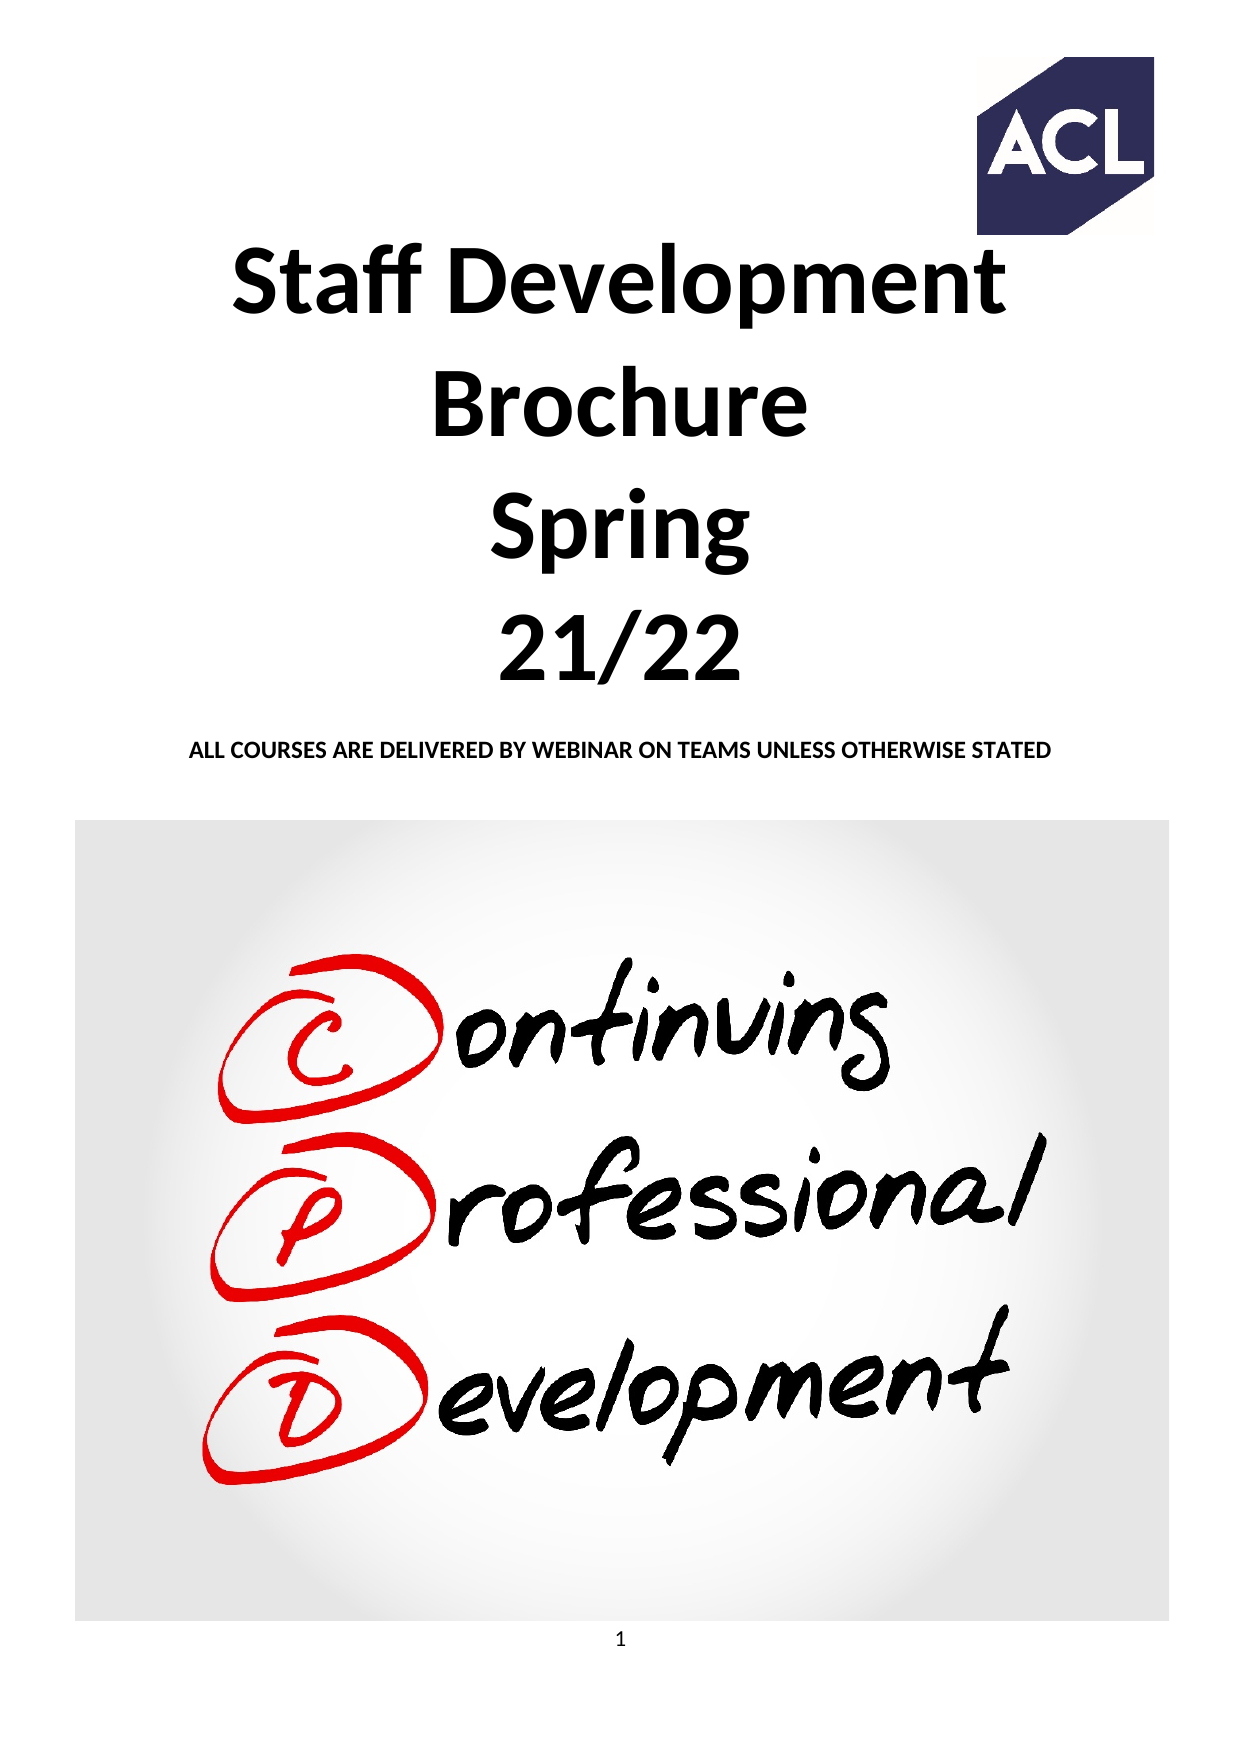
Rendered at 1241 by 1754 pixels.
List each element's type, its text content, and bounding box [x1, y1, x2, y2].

text ALL COURSES ARE DELIVERED BY WEBINAR ON TEAMS UNLESS OTHERWISE STATED [75, 734, 1165, 764]
text Brochure [75, 339, 1165, 461]
text Staff Development [75, 217, 1165, 339]
picture [977, 57, 1155, 235]
text Spring [75, 461, 1165, 583]
text 21/22 [75, 583, 1165, 705]
picture [75, 820, 1170, 1621]
